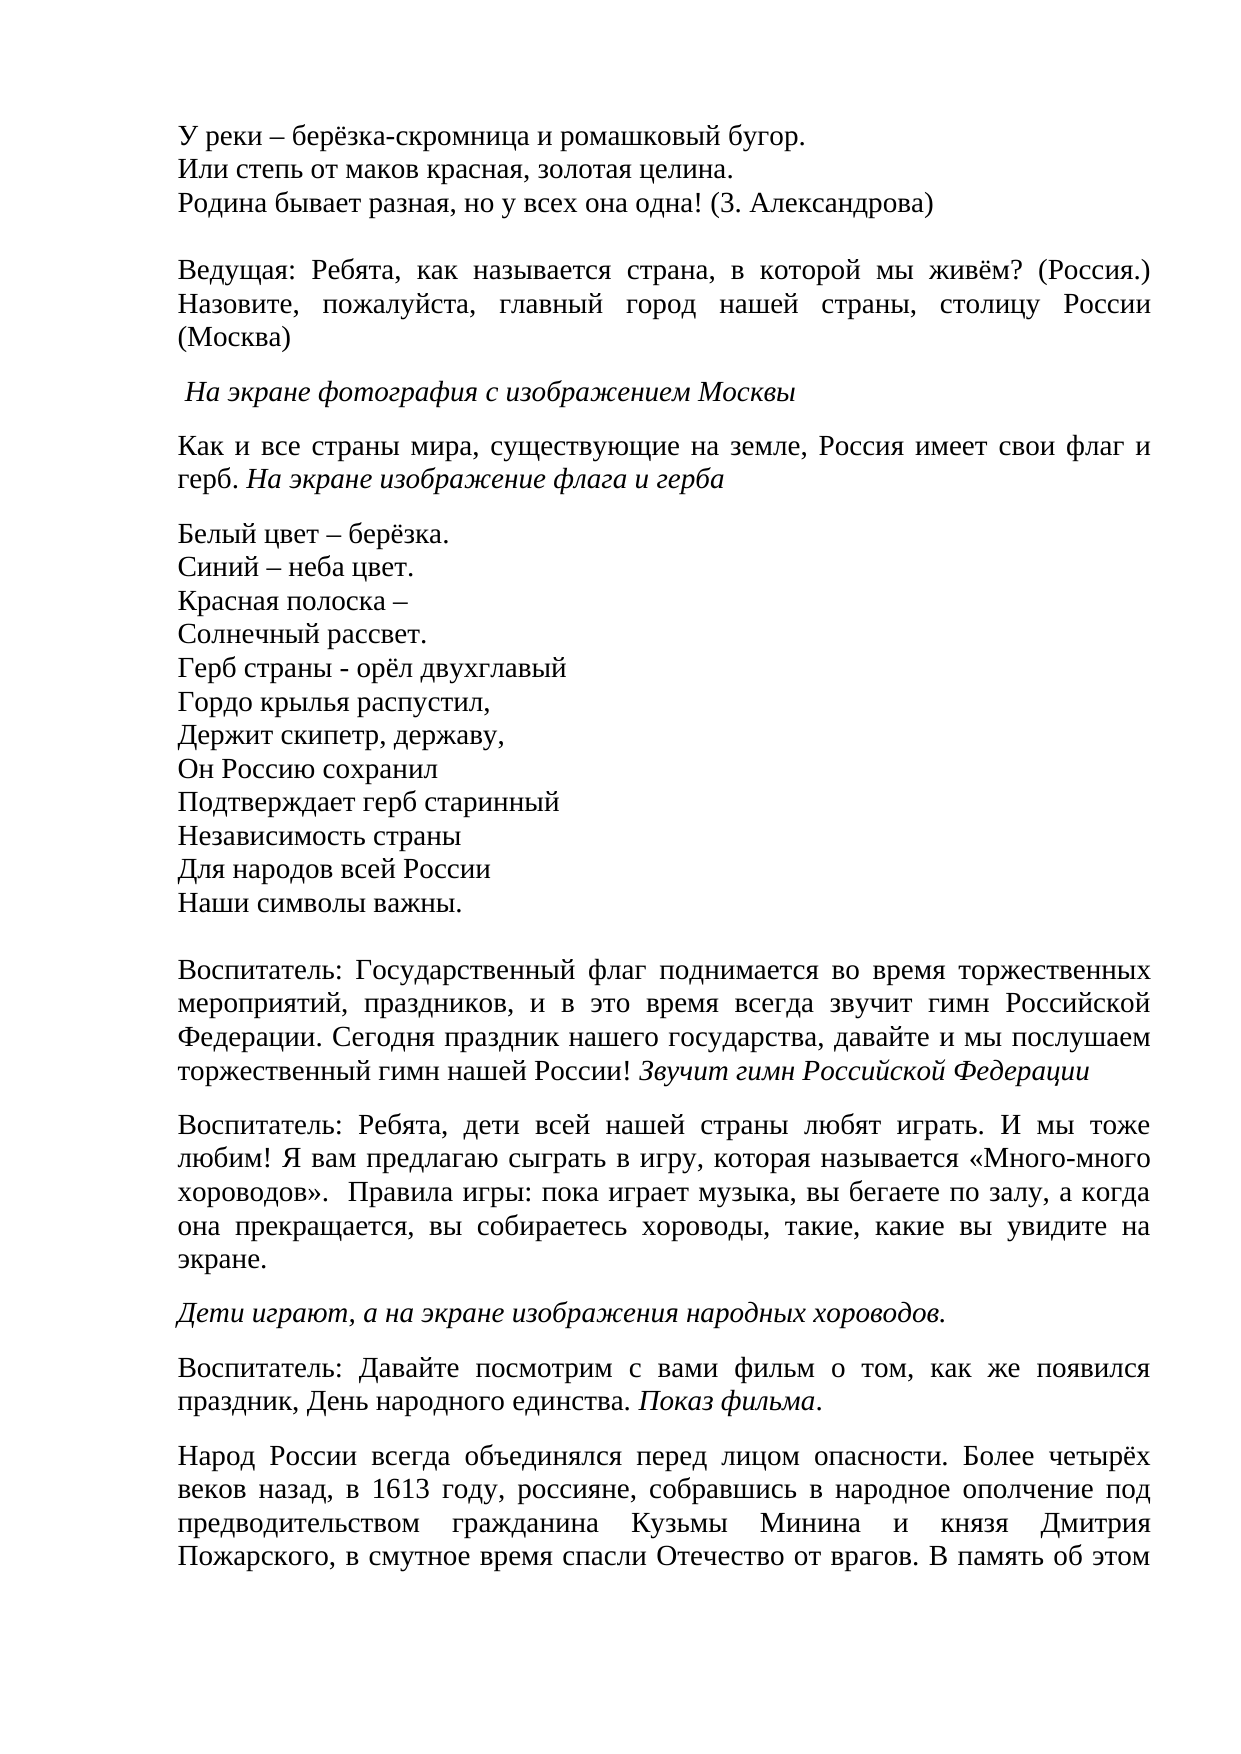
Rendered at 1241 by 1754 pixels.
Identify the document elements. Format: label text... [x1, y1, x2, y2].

text Независимость страны [177, 818, 1152, 851]
text Воспитатель: Давайте посмотрим с вами фильм о том, как же появился праздник, День народного единства. Показ фильма. [177, 1350, 1152, 1417]
text Родина бывает разная, но у всех она одна! (3. Александрова) [177, 185, 1152, 219]
text Дети играют, а на экране изображения народных хороводов. [177, 1296, 1152, 1329]
text Белый цвет – берёзка. [177, 516, 1152, 549]
text Воспитатель: Ребята, дети всей нашей страны любят играть. И мы тоже любим! Я вам предлагаю сыграть в игру, которая называется «Много-много хороводов». Правила игры: пока играет музыка, вы бегаете по залу, а когда она прекращается, вы собираетесь хороводы, такие, какие вы увидите на экране. [177, 1107, 1152, 1275]
text Для народов всей России [177, 851, 1152, 885]
text Подтверждает герб старинный [177, 784, 1152, 818]
text Наши символы важны. [177, 885, 1152, 918]
text Красная полоска – [177, 583, 1152, 617]
text Как и все страны мира, существующие на земле, Россия имеет свои флаг и герб. На экране изображение флага и герба [177, 428, 1152, 495]
text Держит скипетр, державу, [177, 717, 1152, 751]
text Синий – неба цвет. [177, 549, 1152, 583]
text Он Россию сохранил [177, 751, 1152, 784]
text У реки – берёзка-скромница и ромашковый бугор. [177, 118, 1152, 152]
text Или степь от маков красная, золотая целина. [177, 152, 1152, 185]
text Солнечный рассвет. [177, 617, 1152, 650]
text Воспитатель: Государственный флаг поднимается во время торжественных мероприятий, праздников, и в это время всегда звучит гимн Российской Федерации. Сегодня праздник нашего государства, давайте и мы послушаем торжественный гимн нашей России! Звучит гимн Российской Федерации [177, 952, 1152, 1086]
text Герб страны - орёл двухглавый [177, 650, 1152, 684]
text На экране фотография с изображением Москвы [177, 374, 1152, 407]
text Ведущая: Ребята, как называется страна, в которой мы живём? (Россия.) Назовите, пожалуйста, главный город нашей страны, столицу России (Москва) [177, 252, 1152, 353]
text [177, 1438, 1152, 1572]
text Гордо крылья распустил, [177, 684, 1152, 717]
